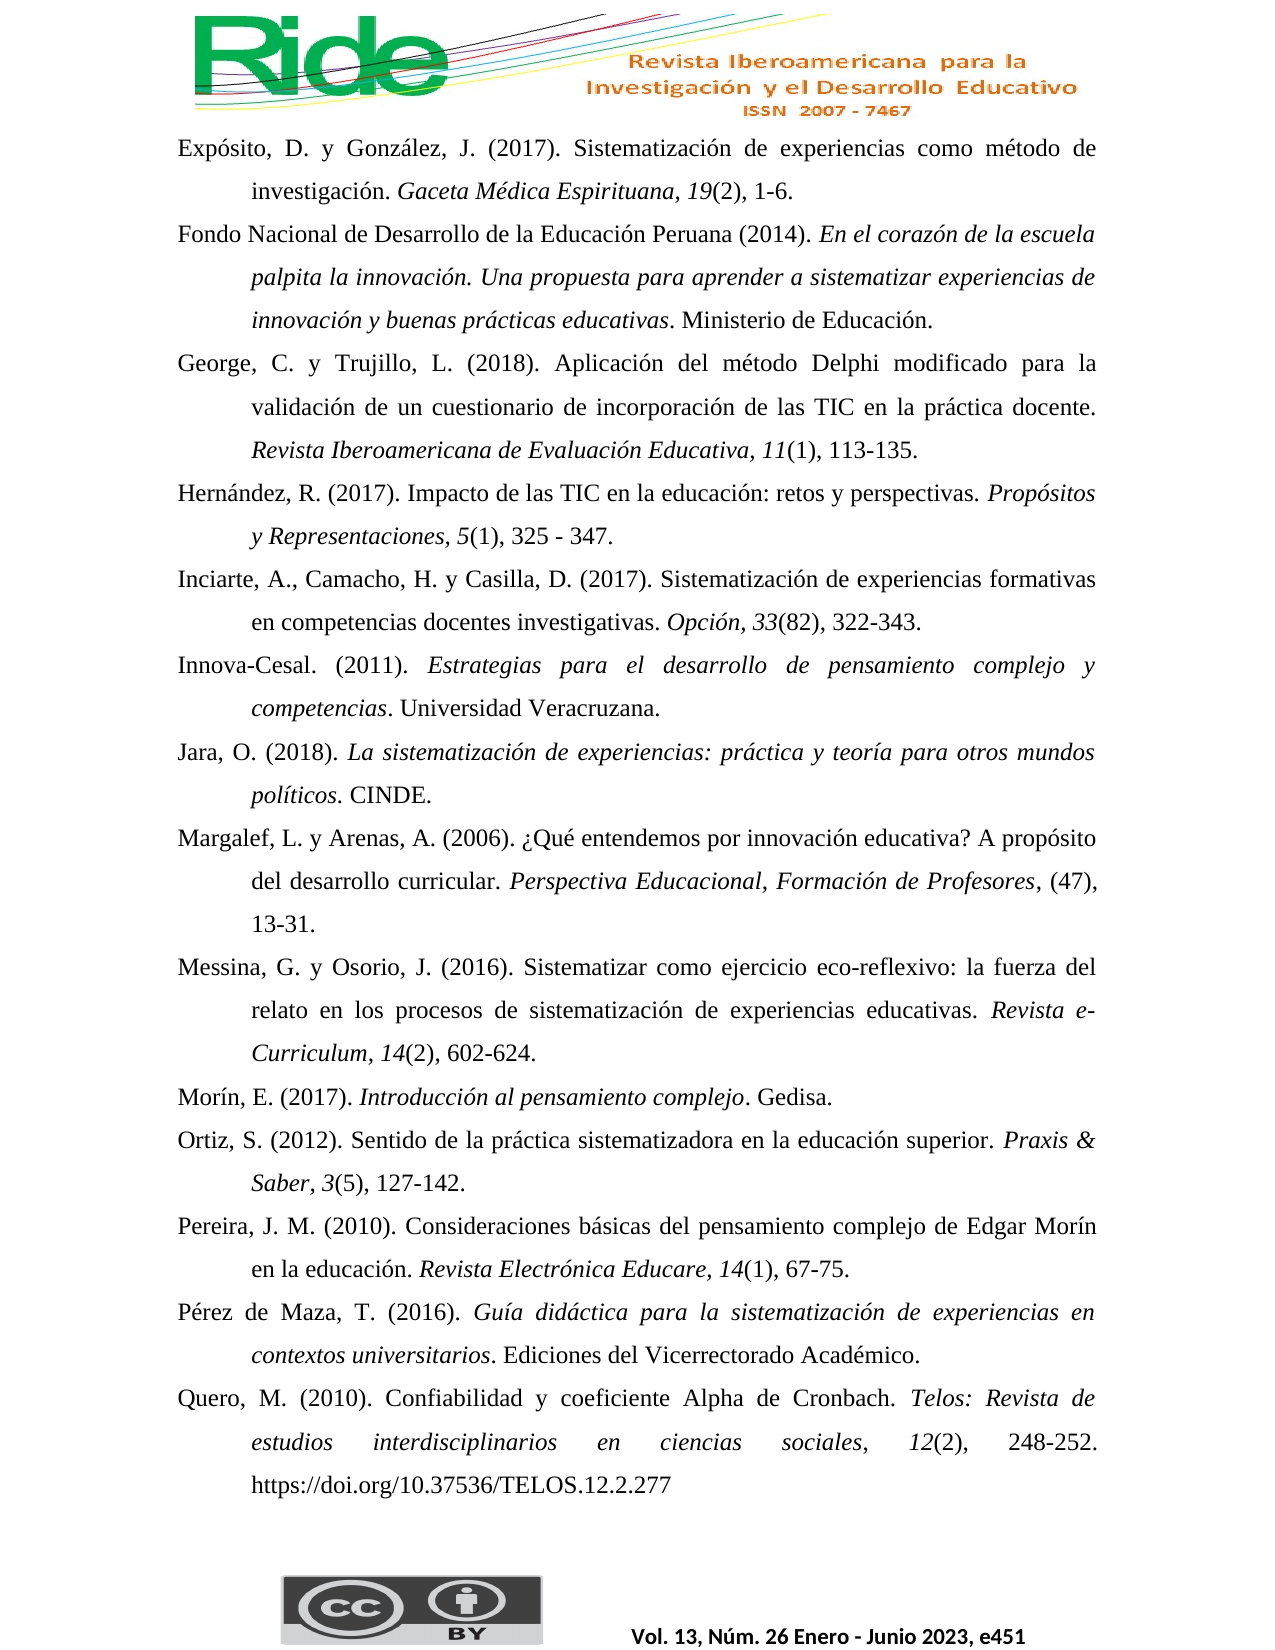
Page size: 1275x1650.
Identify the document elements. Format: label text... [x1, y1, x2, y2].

text Fondo Nacional de Desarrollo de la Educación Peruana (2014). En el corazón de la escuela palpita la innovación. Una propuesta para aprender a sistematizar experiencias de innovación y buenas prácticas educativas. Ministerio de Educación. [177, 219, 1098, 334]
text Margalef, L. y Arenas, A. (2006). ¿Qué entendemos por innovación educativa? A propósito del desarrollo curricular. Perspectiva Educacional, Formación de Profesores, (47), 13-31. [177, 823, 1098, 938]
text George, C. y Trujillo, L. (2018). Aplicación del método Delphi modificado para la validación de un cuestionario de incorporación de las TIC en la práctica docente. Revista Iberoamericana de Evaluación Educativa, 11(1), 113-135. [177, 348, 1098, 463]
text Jara, O. (2018). La sistematización de experiencias: práctica y teoría para otros mundos políticos. CINDE. [177, 737, 1098, 808]
text Quero, M. (2010). Confiabilidad y coeficiente Alpha de Cronbach. Telos: Revista de estudios interdisciplinarios en ciencias sociales, 12(2), 248-252. https://doi.org/10.37536/TELOS.12.2.277 [177, 1383, 1098, 1498]
text Pereira, J. M. (2010). Consideraciones básicas del pensamiento complejo de Edgar Morín en la educación. Revista Electrónica Educare, 14(1), 67-75. [177, 1211, 1098, 1283]
text Innova-Cesal. (2011). Estrategias para el desarrollo de pensamiento complejo y competencias. Universidad Veracruzana. [177, 650, 1098, 722]
text Messina, G. y Osorio, J. (2016). Sistematizar como ejercicio eco-reflexivo: la fuerza del relato en los procesos de sistematización de experiencias educativas. Revista e-Curriculum, 14(2), 602-624. [177, 952, 1098, 1067]
picture [194, 14, 1081, 119]
text Hernández, R. (2017). Impacto de las TIC en la educación: retos y perspectivas. Propósitos y Representaciones, 5(1), 325 - 347. [177, 478, 1098, 550]
text Ortiz, S. (2012). Sentido de la práctica sistematizadora en la educación superior. Praxis & Saber, 3(5), 127-142. [177, 1125, 1098, 1197]
text Inciarte, A., Camacho, H. y Casilla, D. (2017). Sistematización de experiencias formativas en competencias docentes investigativas. Opción, 33(82), 322-343. [177, 564, 1098, 636]
text Morín, E. (2017). Introducción al pensamiento complejo. Gedisa. [177, 1082, 1098, 1110]
text Expósito, D. y González, J. (2017). Sistematización de experiencias como método de investigación. Gaceta Médica Espirituana, 19(2), 1-6. [177, 133, 1098, 205]
picture [280, 1575, 544, 1645]
text Pérez de Maza, T. (2016). Guía didáctica para la sistematización de experiencias en contextos universitarios. Ediciones del Vicerrectorado Académico. [177, 1297, 1098, 1369]
